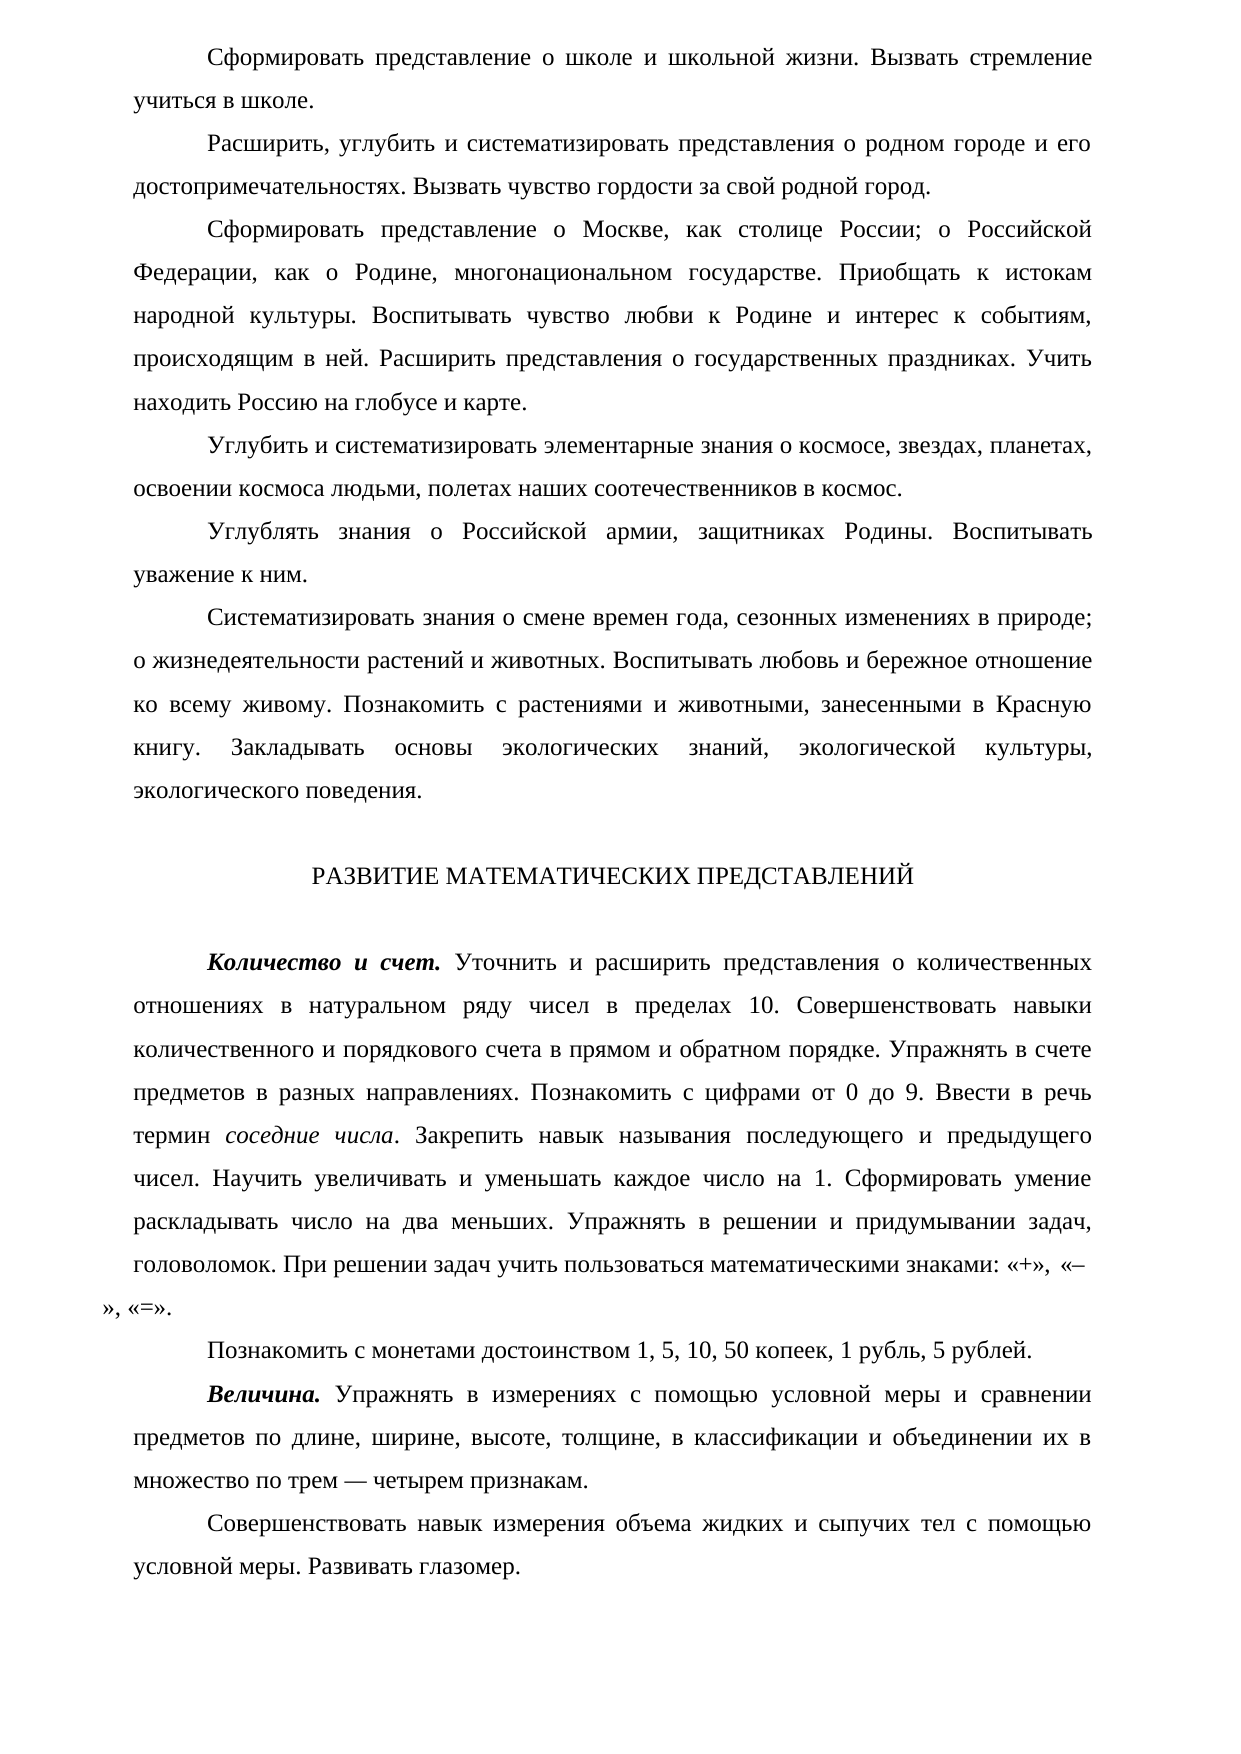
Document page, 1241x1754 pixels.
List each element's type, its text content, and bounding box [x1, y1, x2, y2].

text Расширить, углубить и систематизировать представления о родном городе и его достопримечательностях. Вызвать чувство гордости за свой родной город. [133, 128, 1092, 200]
text РАЗВИТИЕ МАТЕМАТИЧЕСКИХ ПРЕДСТАВЛЕНИЙ [311, 861, 1151, 890]
text Сформировать представление о школе и школьной жизни. Вызвать стремление учиться в школе. [133, 42, 1093, 113]
text Познакомить с монетами достоинством 1, 5, 10, 50 копеек, 1 рубль, 5 рублей. [207, 1336, 1151, 1364]
text Совершенствовать навык измерения объема жидких и сыпучих тел с помощью условной меры. Развивать глазомер. [133, 1508, 1093, 1580]
text Углублять знания о Российской армии, защитниках Родины. Воспитывать уважение к ним. [133, 516, 1093, 588]
text Количество и счет. Уточнить и расширить представления о количественных отношениях в натуральном ряду чисел в пределах 10. Совершенствовать навыки количественного и порядкового счета в прямом и обратном порядке. Упражнять в счете предметов в разных направлениях. Познакомить с цифрами от 0 до 9. Ввести в речь термин соседние числа. Закрепить навык называния последующего и предыдущего чисел. Научить увеличивать и уменьшать каждое число на 1. Сформировать умение раскладывать число на два меньших. Упражнять в решении и придумывании задач, головоломок. При решении задач учить пользоваться математическими знаками: «+», «– [133, 947, 1093, 1278]
text Сформировать представление о Москве, как столице России; о Российской Федерации, как о Родине, многонациональном государстве. Приобщать к истокам народной культуры. Воспитывать чувство любви к Родине и интерес к событиям, происходящим в ней. Расширить представления о государственных праздниках. Учить находить Россию на глобусе и карте. [133, 214, 1093, 415]
text », «=». [102, 1292, 1151, 1321]
text Систематизировать знания о смене времен года, сезонных изменениях в природе; о жизнедеятельности растений и животных. Воспитывать любовь и бережное отношение ко всему живому. Познакомить с растениями и животными, занесенными в Красную книгу. Закладывать основы экологических знаний, экологической культуры, экологического поведения. [133, 602, 1093, 804]
text Величина. Упражнять в измерениях с помощью условной меры и сравнении предметов по длине, ширине, высоте, толщине, в классификации и объединении их в множество по трем — четырем признакам. [133, 1379, 1092, 1494]
text Углубить и систематизировать элементарные знания о космосе, звездах, планетах, освоении космоса людьми, полетах наших соотечественников в космос. [133, 430, 1093, 502]
